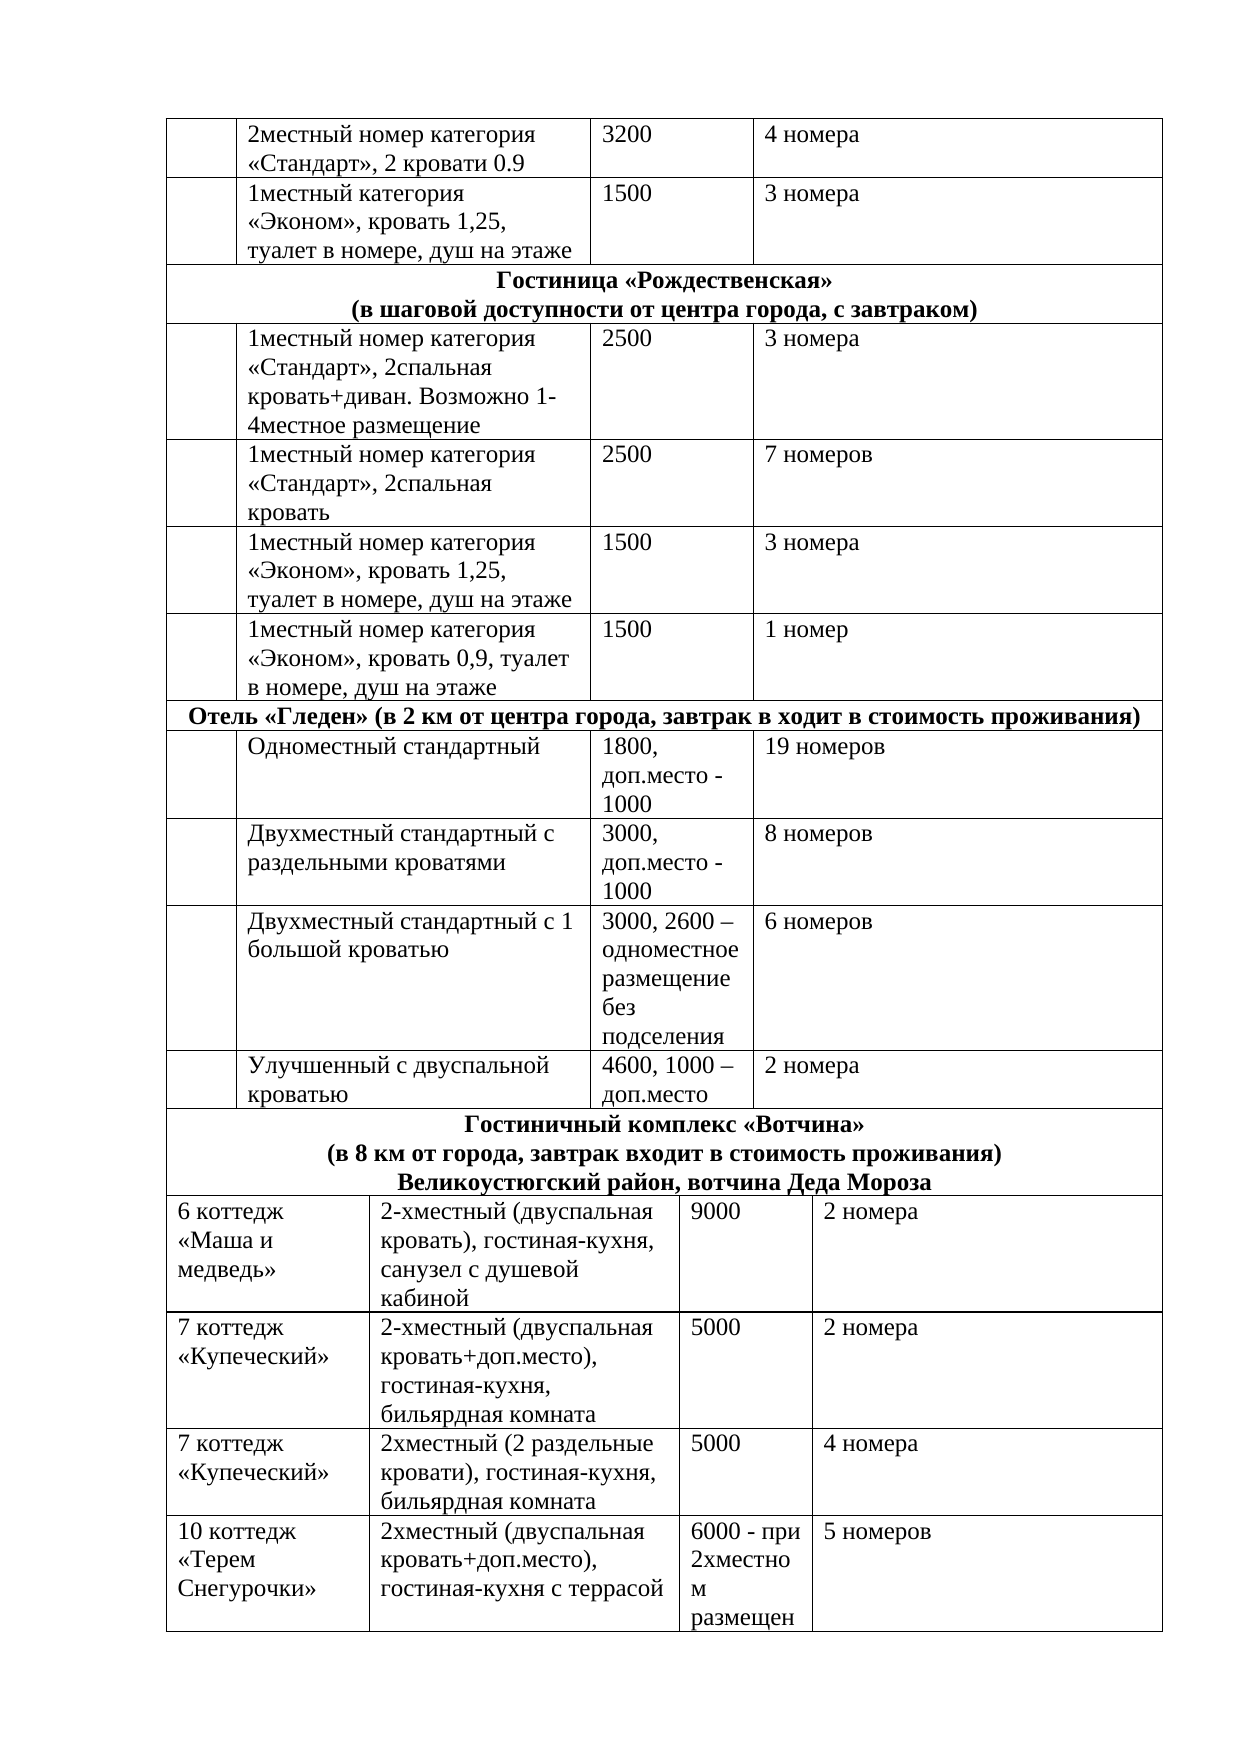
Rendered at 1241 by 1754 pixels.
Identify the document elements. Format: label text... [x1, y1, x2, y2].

table_cell 2 номера [813, 1196, 1162, 1311]
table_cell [370, 1516, 679, 1631]
table_cell 2 номера [813, 1313, 1162, 1427]
table_cell 1местный номер категория «Эконом», кровать 1,25, туалет в номере, душ на этаже [237, 527, 590, 613]
table_cell 4 номера [754, 119, 1162, 177]
table_cell 9000 [680, 1196, 812, 1311]
table_cell [167, 906, 236, 1049]
table_cell [167, 614, 236, 700]
table_cell 1800, доп.место - 1000 [591, 731, 753, 817]
table_cell 3 номера [754, 527, 1162, 613]
table_cell Одноместный стандартный [237, 731, 590, 817]
table_cell 2-хместный (двуспальная кровать), гостиная-кухня, санузел с душевой кабиной [370, 1196, 679, 1311]
table_cell 1500 [591, 527, 753, 613]
table_cell [167, 178, 236, 264]
table_cell 19 номеров [754, 731, 1162, 817]
table_cell 3000, доп.место - 1000 [591, 819, 753, 905]
table_cell 2500 [591, 324, 753, 438]
table_cell 6 коттедж «Маша и медведь» [167, 1196, 369, 1311]
table_cell 2-хместный (двуспальная кровать+доп.место), гостиная-кухня, бильярдная комната [370, 1313, 679, 1427]
table_cell [167, 324, 236, 438]
table_cell Двухместный стандартный с 1 большой кроватью [237, 906, 590, 1049]
table_cell 4 номера [813, 1429, 1162, 1515]
table_cell Гостиничный комплекс «Вотчина» (в 8 км от города, завтрак входит в стоимость проживания) Великоустюгский район, вотчина Деда Мороза [167, 1109, 1162, 1195]
table_cell [167, 527, 236, 613]
table_cell 7 коттедж «Купеческий» [167, 1313, 369, 1427]
table_cell 3 номера [754, 324, 1162, 438]
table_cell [167, 1516, 369, 1631]
table_cell 1местный номер категория «Стандарт», 2спальная кровать+диван. Возможно 1-4местное размещение [237, 324, 590, 438]
table_cell 1500 [591, 178, 753, 264]
table_cell Гостиница «Рождественская» (в шаговой доступности от центра города, с завтраком) [167, 265, 1162, 322]
table_cell 1 номер [754, 614, 1162, 700]
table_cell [680, 1516, 812, 1631]
table_cell [167, 819, 236, 905]
table_cell [167, 1051, 236, 1108]
table_cell 1местный номер категория «Эконом», кровать 0,9, туалет в номере, душ на этаже [237, 614, 590, 700]
table_cell 1местный категория «Эконом», кровать 1,25, туалет в номере, душ на этаже [237, 178, 590, 264]
table_cell 3000, 2600 – одноместное размещение без подселения [591, 906, 753, 1049]
table_cell 5000 [680, 1429, 812, 1515]
table_cell 2хместный (2 раздельные кровати), гостиная-кухня, бильярдная комната [370, 1429, 679, 1515]
table_cell 2местный номер категория «Стандарт», 2 кровати 0.9 [237, 119, 590, 177]
table_cell 1местный номер категория «Стандарт», 2спальная кровать [237, 440, 590, 526]
table_cell 3 номера [754, 178, 1162, 264]
table_cell 5 номеров [813, 1516, 1162, 1631]
table_cell 2500 [591, 440, 753, 526]
table_cell 6 номеров [754, 906, 1162, 1049]
table_cell Двухместный стандартный с раздельными кроватями [237, 819, 590, 905]
table_cell 1500 [591, 614, 753, 700]
table_cell 5000 [680, 1313, 812, 1427]
table_cell [167, 731, 236, 817]
table_cell 7 коттедж «Купеческий» [167, 1429, 369, 1515]
table_cell 8 номеров [754, 819, 1162, 905]
table_cell 2 номера [754, 1051, 1162, 1108]
table_cell [167, 119, 236, 177]
table_cell Улучшенный с двуспальной кроватью [237, 1051, 590, 1108]
table_cell 3200 [591, 119, 753, 177]
table_cell 7 номеров [754, 440, 1162, 526]
table_cell Отель «Гледен» (в 2 км от центра города, завтрак в ходит в стоимость проживания) [167, 701, 1162, 730]
table_cell [167, 440, 236, 526]
table_cell 4600, 1000 – доп.место [591, 1051, 753, 1108]
